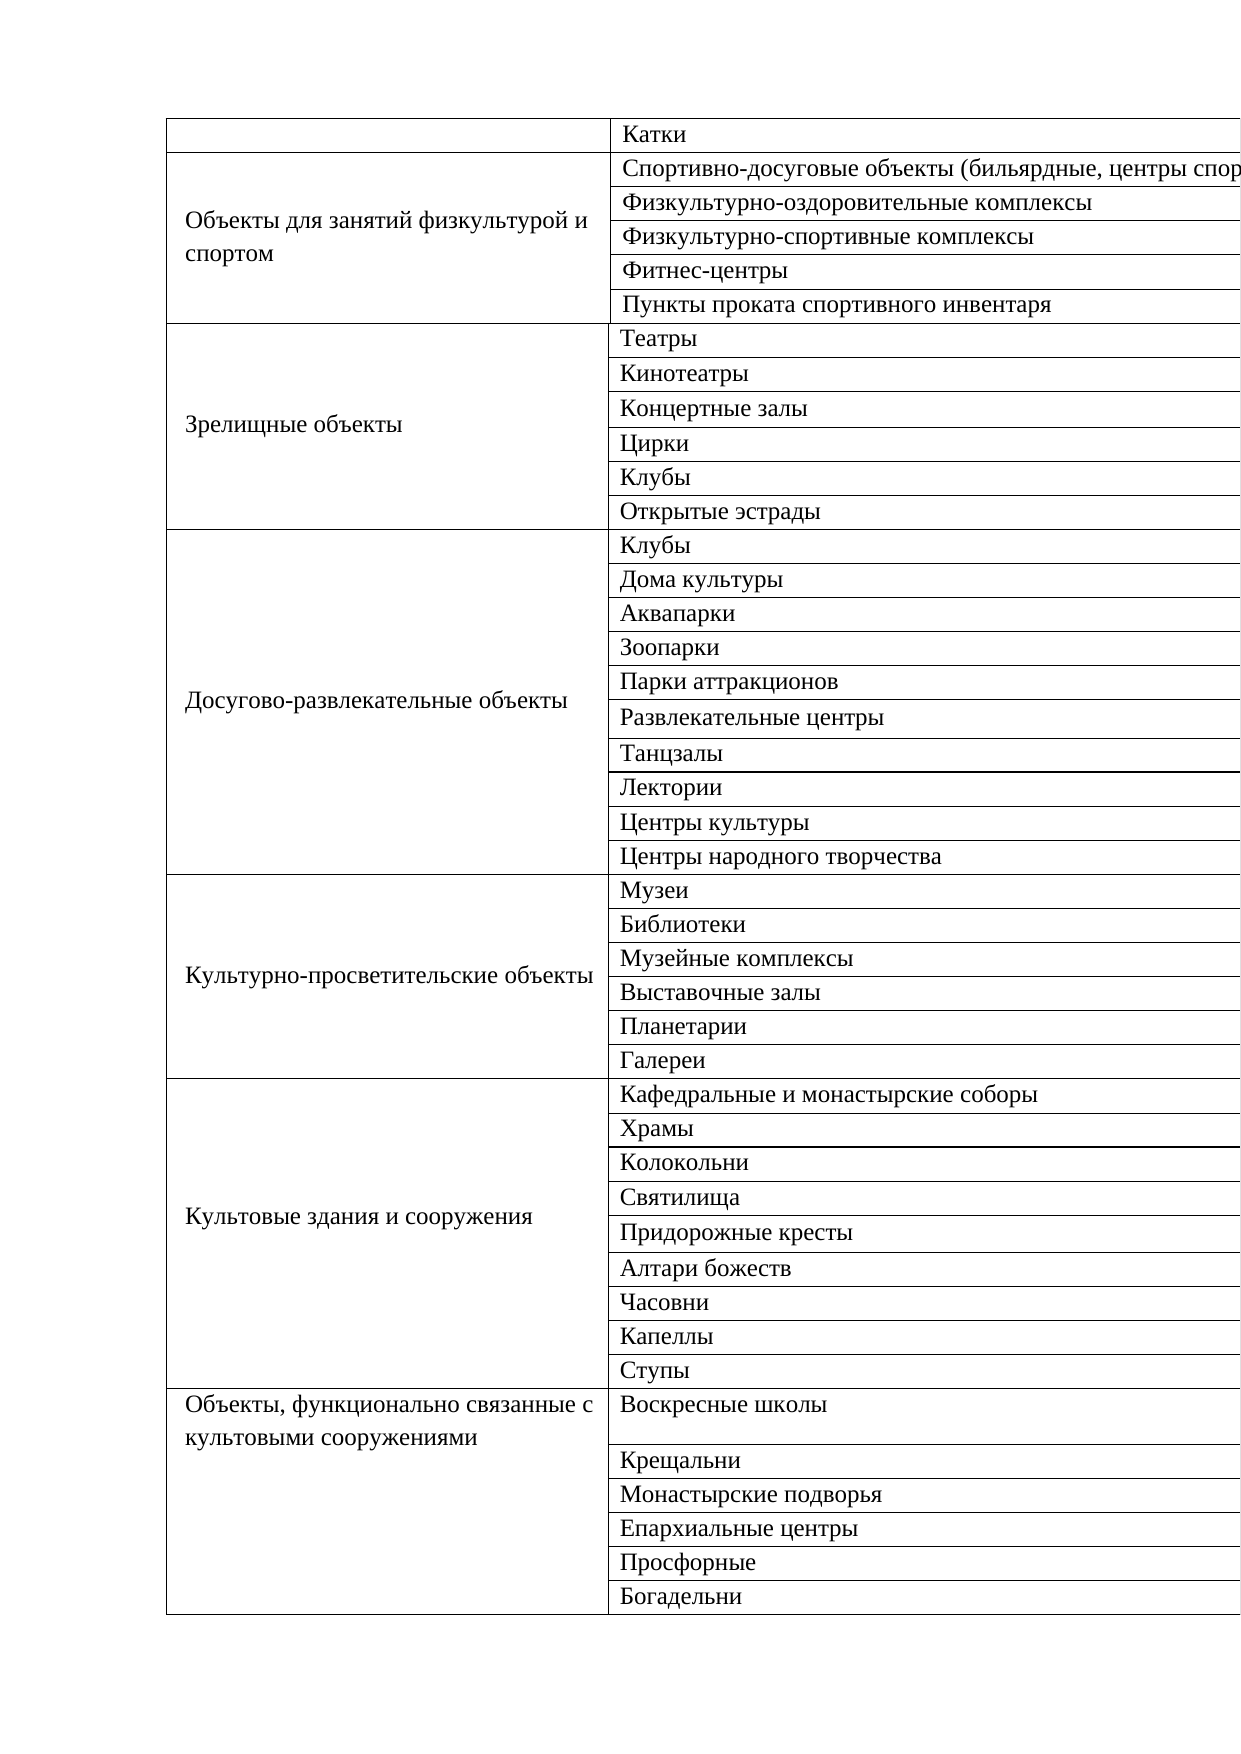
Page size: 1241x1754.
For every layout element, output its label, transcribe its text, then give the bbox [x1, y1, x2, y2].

table_cell Святилища [609, 1182, 1240, 1214]
table_cell Капеллы [609, 1321, 1240, 1354]
table_cell Монастырские подворья [609, 1479, 1240, 1512]
table_cell Аквапарки [609, 598, 1240, 631]
table_cell Открытые эстрады [609, 496, 1240, 529]
table_cell Концертные залы [609, 392, 1240, 427]
table_cell Храмы [609, 1114, 1240, 1146]
table_cell Культурно-просветительские объекты [167, 875, 608, 1078]
table_cell Просфорные [609, 1547, 1240, 1580]
table_cell Богадельни [609, 1581, 1240, 1614]
table_cell Библиотеки [609, 909, 1240, 942]
table_cell Дома культуры [609, 564, 1240, 597]
table_cell Алтари божеств [609, 1253, 1240, 1286]
table_cell Спортивно-досуговые объекты (бильярдные, центры спортивных развлечений и т.п.) [611, 153, 1240, 186]
table_cell Объекты, функционально связанные с культовыми сооружениями [167, 1389, 608, 1614]
table_cell Пункты проката спортивного инвентаря [611, 290, 1240, 322]
table_cell Центры культуры [609, 807, 1240, 839]
table_cell Музейные комплексы [609, 943, 1240, 976]
table_cell Объекты для занятий физкультурой и спортом [167, 153, 610, 322]
table_cell Лектории [609, 773, 1240, 806]
table_cell Крещальни [609, 1445, 1240, 1478]
table_cell Цирки [609, 428, 1240, 461]
table_cell Танцзалы [609, 739, 1240, 771]
table_cell Кафедральные и монастырские соборы [609, 1079, 1240, 1112]
table_cell Планетарии [609, 1011, 1240, 1044]
table_cell Колокольни [609, 1148, 1240, 1181]
table_cell Клубы [609, 462, 1240, 495]
table_cell Фитнес-центры [611, 255, 1240, 288]
table_cell Кинотеатры [609, 358, 1240, 391]
table_cell Клубы [609, 530, 1240, 563]
table_cell Культовые здания и сооружения [167, 1079, 608, 1388]
table_cell Выставочные залы [609, 977, 1240, 1010]
table_cell Досугово-развлекательные объекты [167, 530, 608, 874]
table_cell Парки аттракционов [609, 666, 1240, 699]
table_cell Часовни [609, 1287, 1240, 1320]
table_cell Зрелищные объекты [167, 324, 608, 529]
table_cell Епархиальные центры [609, 1513, 1240, 1546]
table_cell Развлекательные центры [609, 700, 1240, 737]
table_cell Придорожные кресты [609, 1216, 1240, 1252]
table_cell Физкультурно-спортивные комплексы [611, 221, 1240, 254]
table_cell Воскресные школы [609, 1389, 1240, 1444]
table_cell Театры [609, 324, 1240, 357]
table_cell Катки [611, 119, 1240, 152]
table_cell Галереи [609, 1045, 1240, 1078]
table_cell Ступы [609, 1355, 1240, 1388]
table_cell Музеи [609, 875, 1240, 908]
table_cell Зоопарки [609, 632, 1240, 665]
table_cell Физкультурно-оздоровительные комплексы [611, 187, 1240, 220]
table_cell Центры народного творчества [609, 841, 1240, 874]
